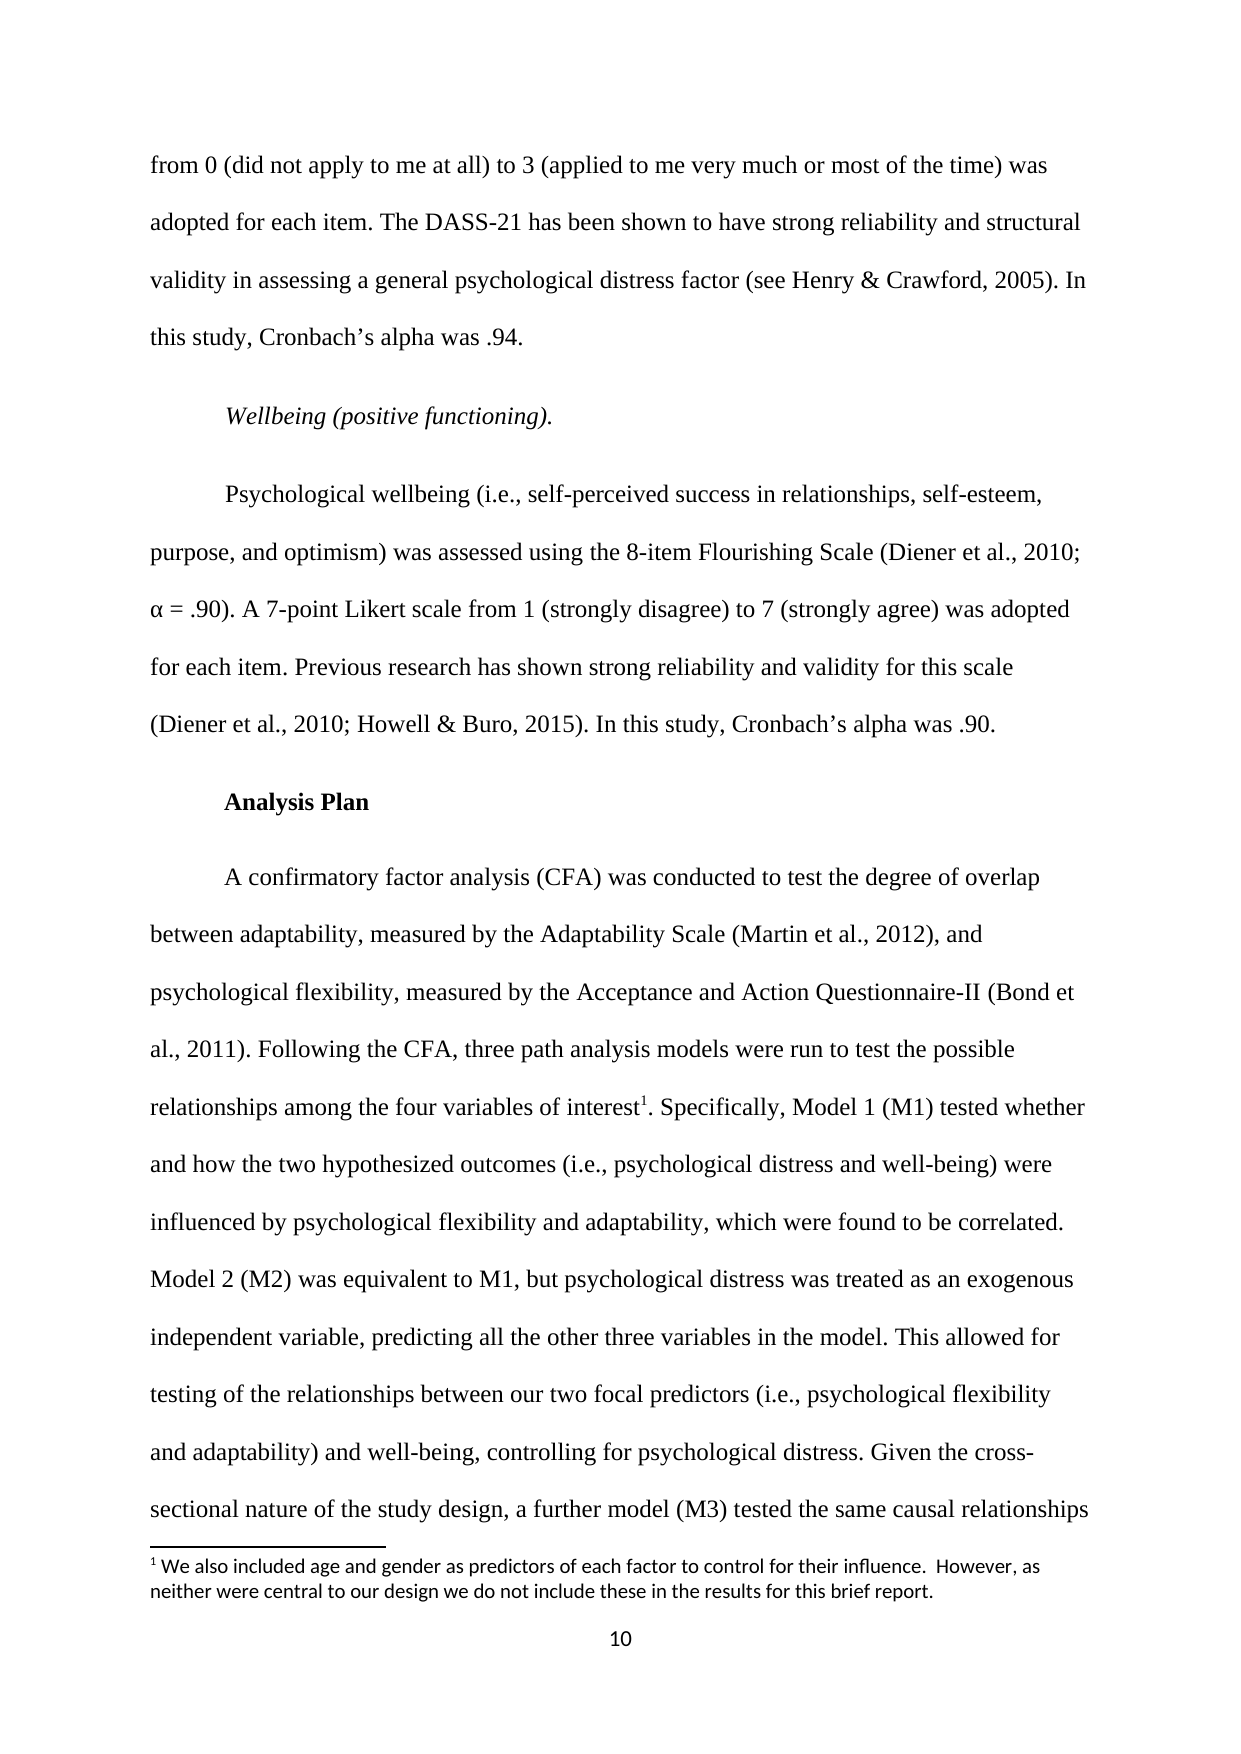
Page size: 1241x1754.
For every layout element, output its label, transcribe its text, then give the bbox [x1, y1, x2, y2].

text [150, 150, 1090, 351]
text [150, 862, 1090, 1523]
text Analysis Plan [150, 787, 1090, 816]
text Psychological wellbeing (i.e., self-perceived success in relationships, self-esteem, purpose, and optimism) was assessed using the 8-item Flourishing Scale (Diener et al., 2010; α = .90). A 7-point Likert scale from 1 (strongly disagree) to 7 (strongly agree) was adopted for each item. Previous research has shown strong reliability and validity for this scale (Diener et al., 2010; Howell & Buro, 2015). In this study, Cronbach’s alpha was .90. [150, 479, 1090, 738]
text Wellbeing (positive functioning). [150, 401, 1090, 429]
